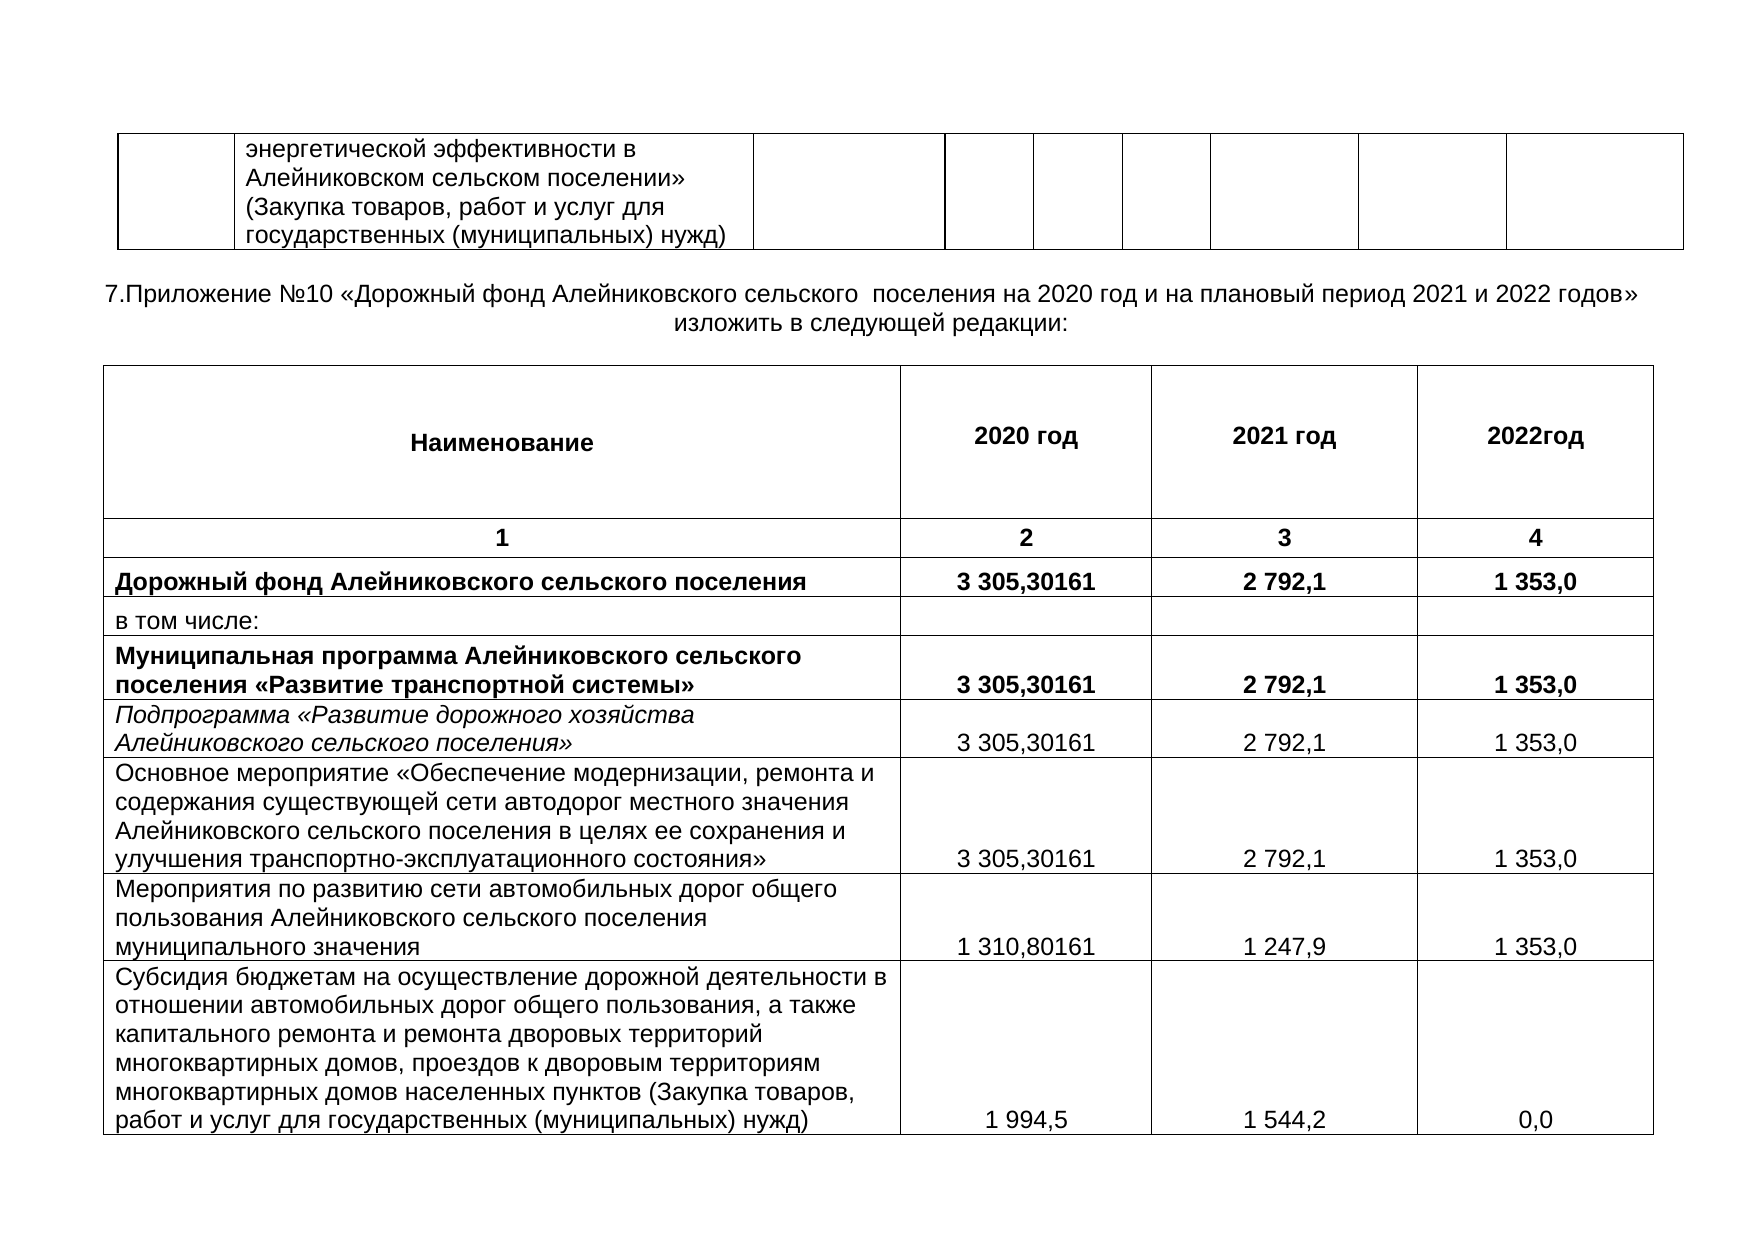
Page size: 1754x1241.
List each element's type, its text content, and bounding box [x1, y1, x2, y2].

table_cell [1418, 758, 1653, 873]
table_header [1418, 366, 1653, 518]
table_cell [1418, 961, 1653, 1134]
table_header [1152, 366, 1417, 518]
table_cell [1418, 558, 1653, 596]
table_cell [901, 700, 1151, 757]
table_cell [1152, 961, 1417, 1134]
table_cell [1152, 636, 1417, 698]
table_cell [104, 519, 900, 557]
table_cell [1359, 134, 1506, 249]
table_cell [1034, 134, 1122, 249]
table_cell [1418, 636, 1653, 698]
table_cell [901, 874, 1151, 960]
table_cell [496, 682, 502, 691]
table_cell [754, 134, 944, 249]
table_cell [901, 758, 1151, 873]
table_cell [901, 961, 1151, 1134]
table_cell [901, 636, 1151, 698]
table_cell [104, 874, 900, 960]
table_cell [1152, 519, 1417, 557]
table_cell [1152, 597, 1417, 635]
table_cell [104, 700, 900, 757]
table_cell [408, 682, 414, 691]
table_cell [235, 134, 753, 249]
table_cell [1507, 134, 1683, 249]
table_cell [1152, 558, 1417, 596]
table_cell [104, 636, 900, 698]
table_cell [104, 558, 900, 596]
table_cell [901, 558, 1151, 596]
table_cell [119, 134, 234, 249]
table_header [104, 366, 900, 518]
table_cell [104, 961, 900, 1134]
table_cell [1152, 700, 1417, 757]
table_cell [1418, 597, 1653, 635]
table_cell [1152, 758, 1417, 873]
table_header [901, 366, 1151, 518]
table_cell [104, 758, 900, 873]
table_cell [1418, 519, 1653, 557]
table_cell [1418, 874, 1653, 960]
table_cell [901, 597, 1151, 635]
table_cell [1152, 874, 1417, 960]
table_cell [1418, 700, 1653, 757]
text 7.Приложение №10 «Дорожный фонд Алейниковского сельского поселения на 2020 год и на плановый период 2021 и 2022 годов» изложить в следующей редакции: [59, 279, 1683, 336]
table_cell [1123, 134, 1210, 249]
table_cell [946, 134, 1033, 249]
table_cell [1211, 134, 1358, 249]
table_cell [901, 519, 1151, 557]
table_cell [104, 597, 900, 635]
